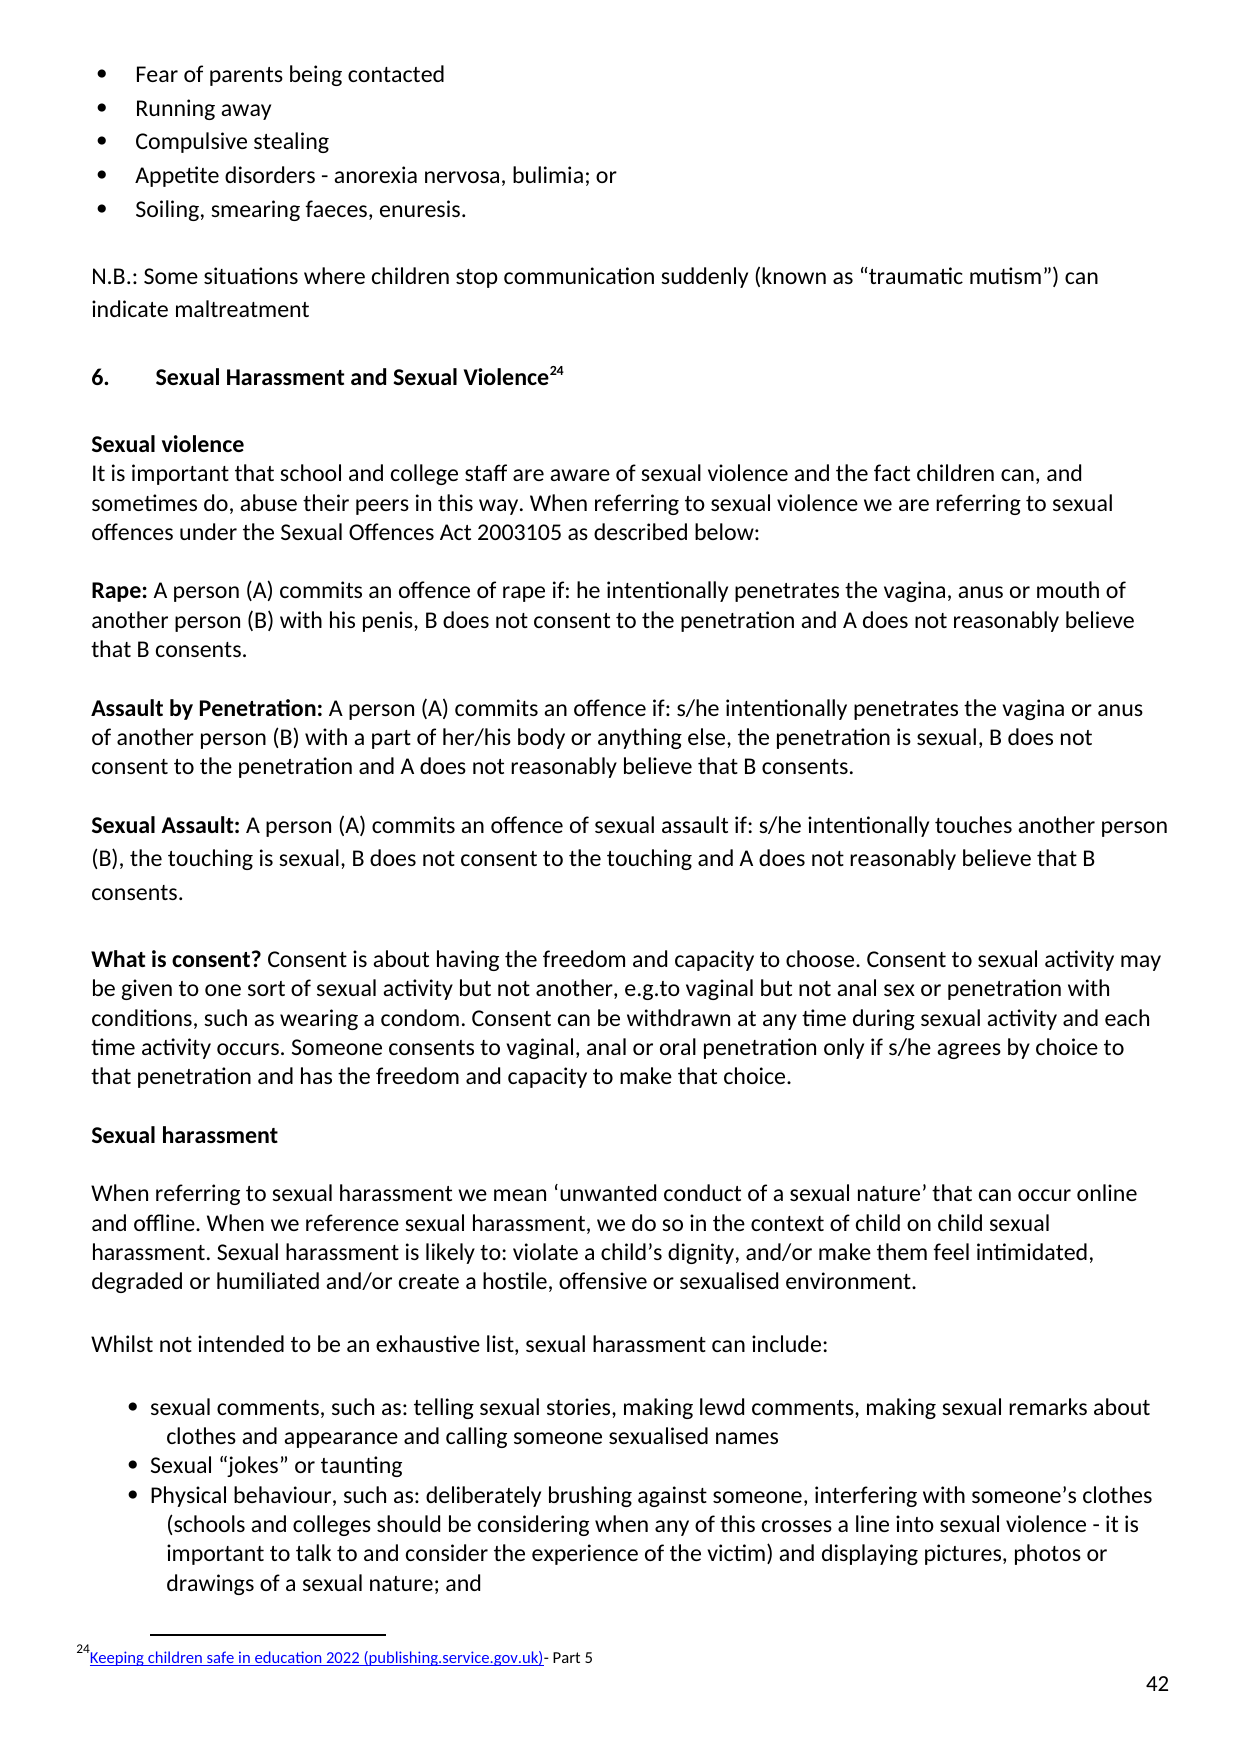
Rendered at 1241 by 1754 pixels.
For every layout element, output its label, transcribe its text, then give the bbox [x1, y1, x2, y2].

text Sexual Assault: A person (A) commits an offence of sexual assault if: s/he intentionally touches another person (B), the touching is sexual, B does not consent to the touching and A does not reasonably believe that B consents. [91, 810, 1169, 906]
text Sexual violence [91, 429, 1169, 458]
text Sexual harassment [91, 1120, 1169, 1149]
text 6. Sexual Harassment and Sexual Violence [91, 362, 1154, 391]
list Sexual “jokes” or taunting [128, 1451, 1169, 1480]
text Rape: A person (A) commits an offence of rape if: he intentionally penetrates the vagina, anus or mouth of another person (B) with his penis, B does not consent to the penetration and A does not reasonably believe that B consents. [91, 576, 1169, 663]
list Running away [98, 93, 1154, 122]
text It is important that school and college staff are aware of sexual violence and the fact children can, and sometimes do, abuse their peers in this way. When referring to sexual violence we are referring to sexual offences under the Sexual Offences Act 2003105 as described below: [91, 458, 1169, 546]
list Fear of parents being contacted [98, 59, 1154, 88]
list Appetite disorders - anorexia nervosa, bulimia; or [98, 160, 1154, 189]
list Compulsive stealing [98, 126, 1154, 156]
text What is consent? Consent is about having the freedom and capacity to choose. Consent to sexual activity may be given to one sort of sexual activity but not another, e.g.to vaginal but not anal sex or penetration with conditions, such as wearing a condom. Consent can be withdrawn at any time during sexual activity and each time activity occurs. Someone consents to vaginal, anal or oral penetration only if s/he agrees by choice to that penetration and has the freedom and capacity to make that choice. [91, 944, 1169, 1091]
list sexual comments, such as: telling sexual stories, making lewd comments, making sexual remarks about clothes and appearance and calling someone sexualised names [128, 1392, 1169, 1451]
list Physical behaviour, such as: deliberately brushing against someone, interfering with someone’s clothes (schools and colleges should be considering when any of this crosses a line into sexual violence - it is important to talk to and consider the experience of the victim) and displaying pictures, photos or drawings of a sexual nature; and [128, 1480, 1169, 1597]
text Whilst not intended to be an exhaustive list, sexual harassment can include: [91, 1329, 1169, 1358]
list Soiling, smearing faeces, enuresis. [98, 194, 1154, 223]
text N.B.: Some situations where children stop communication suddenly (known as “traumatic mutism”) can indicate maltreatment [91, 261, 1154, 324]
text When referring to sexual harassment we mean ‘unwanted conduct of a sexual nature’ that can occur online and offline. When we reference sexual harassment, we do so in the context of child on child sexual harassment. Sexual harassment is likely to: violate a child’s dignity, and/or make them feel intimidated, degraded or humiliated and/or create a hostile, offensive or sexualised environment. [91, 1178, 1169, 1296]
text Assault by Penetration: A person (A) commits an offence if: s/he intentionally penetrates the vagina or anus of another person (B) with a part of her/his body or anything else, the penetration is sexual, B does not consent to the penetration and A does not reasonably believe that B consents. [91, 693, 1169, 780]
